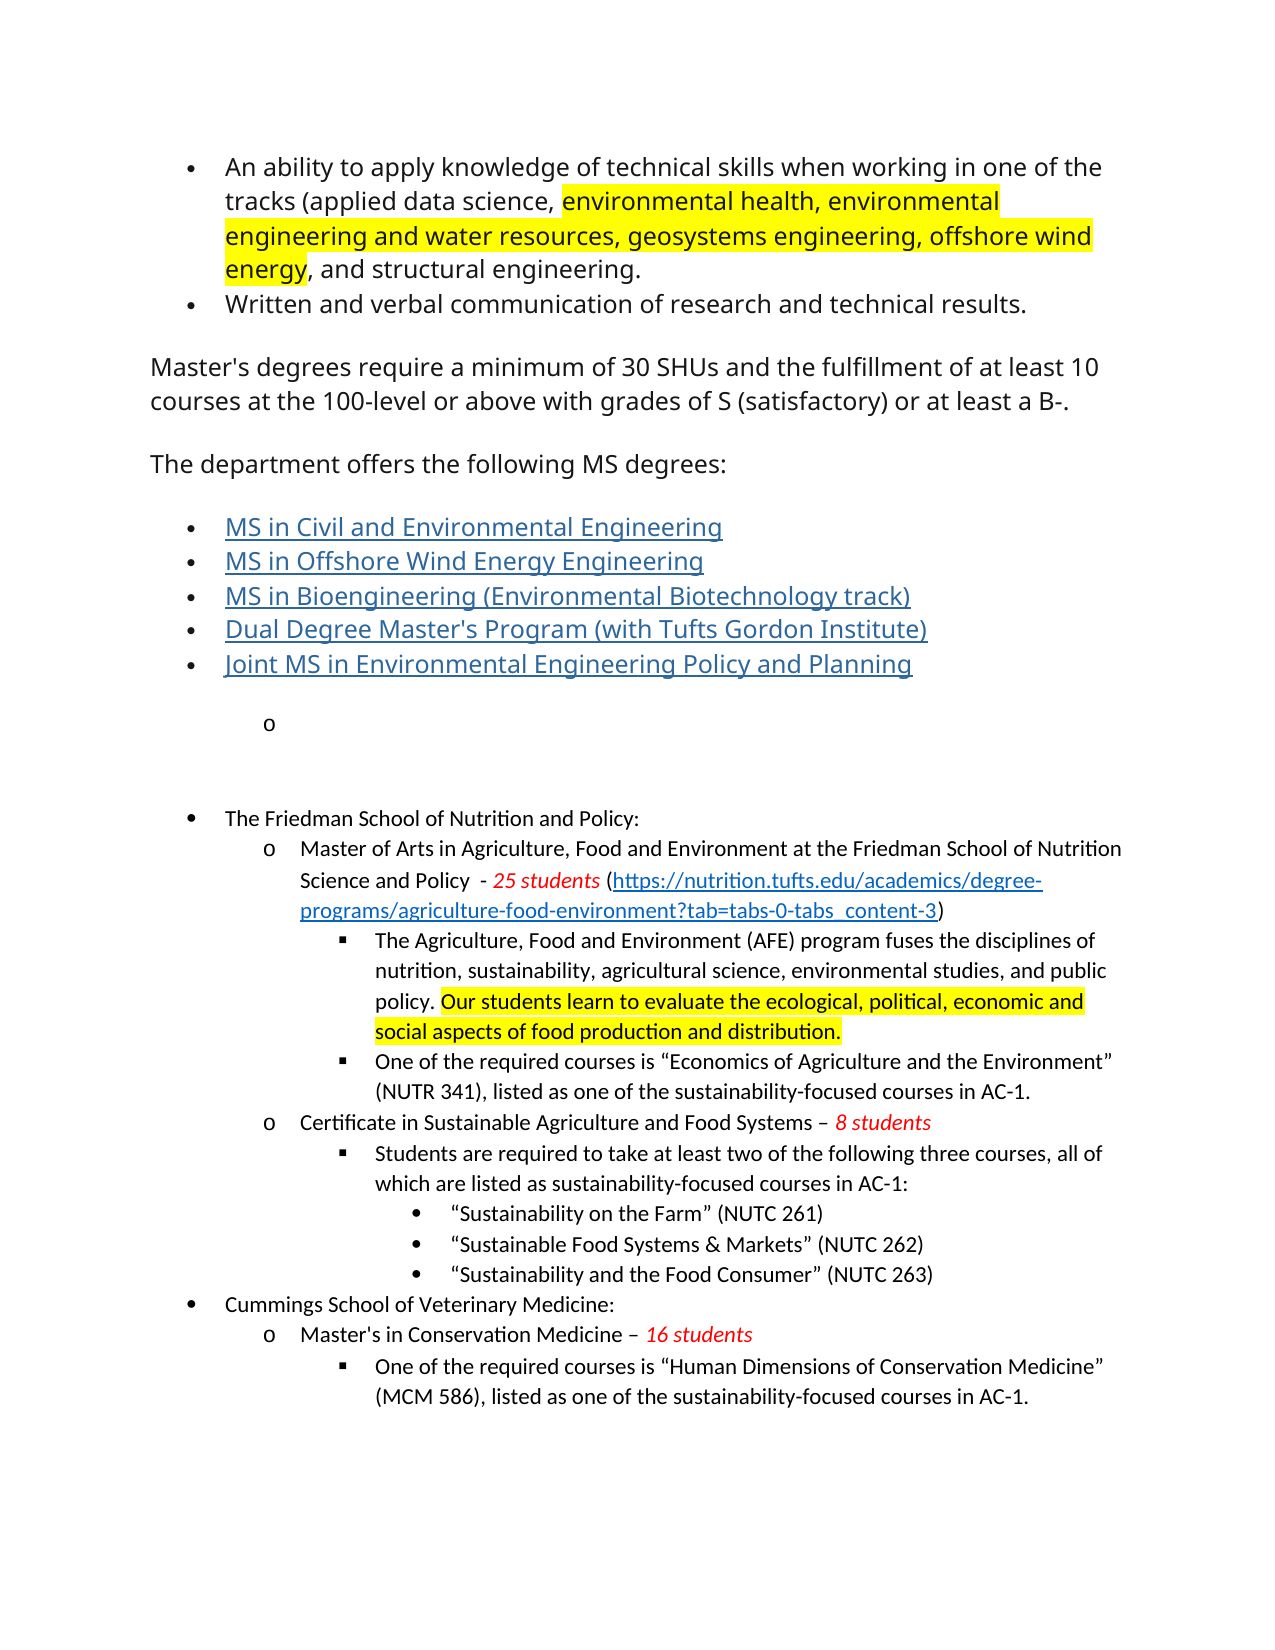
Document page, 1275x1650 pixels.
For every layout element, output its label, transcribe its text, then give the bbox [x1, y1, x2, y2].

text Master's degrees require a minimum of 30 SHUs and the fulfillment of at least 10 courses at the 100-level or above with grades of S (satisfactory) or at least a B-. [150, 349, 1125, 418]
list MS in Civil and Environmental Engineering [187, 510, 1125, 544]
list The Friedman School of Nutrition and Policy: [187, 804, 1125, 832]
list One of the required courses is “Economics of Agriculture and the Environment” (NUTR 341), listed as one of the sustainability-focused courses in AC-1. [337, 1047, 1125, 1105]
list Joint MS in Environmental Engineering Policy and Planning [187, 646, 1125, 680]
text The department offers the following MS degrees: [150, 447, 1125, 481]
list An ability to apply knowledge of technical skills when working in one of the tracks (applied data science, environmental health, environmental engineering and water resources, geosystems engineering, offshore wind energy, and structural engineering. [187, 150, 1125, 286]
list The Agriculture, Food and Environment (AFE) program fuses the disciplines of nutrition, sustainability, agricultural science, environmental studies, and public policy. Our students learn to evaluate the ecological, political, economic and social aspects of food production and distribution. [337, 926, 1125, 1045]
list Certificate in Sustainable Agriculture and Food Systems – 8 students [262, 1108, 1125, 1137]
list Cummings School of Veterinary Medicine: [187, 1290, 1125, 1318]
list MS in Bioengineering (Environmental Biotechnology track) [187, 578, 1125, 612]
list One of the required courses is “Human Dimensions of Conservation Medicine” (MCM 586), listed as one of the sustainability-focused courses in AC-1. [337, 1352, 1125, 1410]
list Students are required to take at least two of the following three courses, all of which are listed as sustainability-focused courses in AC-1: [337, 1139, 1125, 1197]
list MS in Offshore Wind Energy Engineering [187, 544, 1125, 578]
list Dual Degree Master's Program (with Tufts Gordon Institute) [187, 612, 1125, 646]
list “Sustainability on the Farm” (NUTC 261) [412, 1199, 1125, 1227]
list Master's in Conservation Medicine – 16 students [262, 1320, 1125, 1349]
list Master of Arts in Agriculture, Food and Environment at the Friedman School of Nutrition Science and Policy - 25 students (https://nutrition.tufts.edu/academics/degree-programs/agriculture-food-environment?tab=tabs-0-tabs_content-3) [262, 834, 1125, 924]
list Written and verbal communication of research and technical results. [187, 286, 1125, 320]
list “Sustainability and the Food Consumer” (NUTC 263) [412, 1260, 1125, 1288]
list “Sustainable Food Systems & Markets” (NUTC 262) [412, 1230, 1125, 1258]
